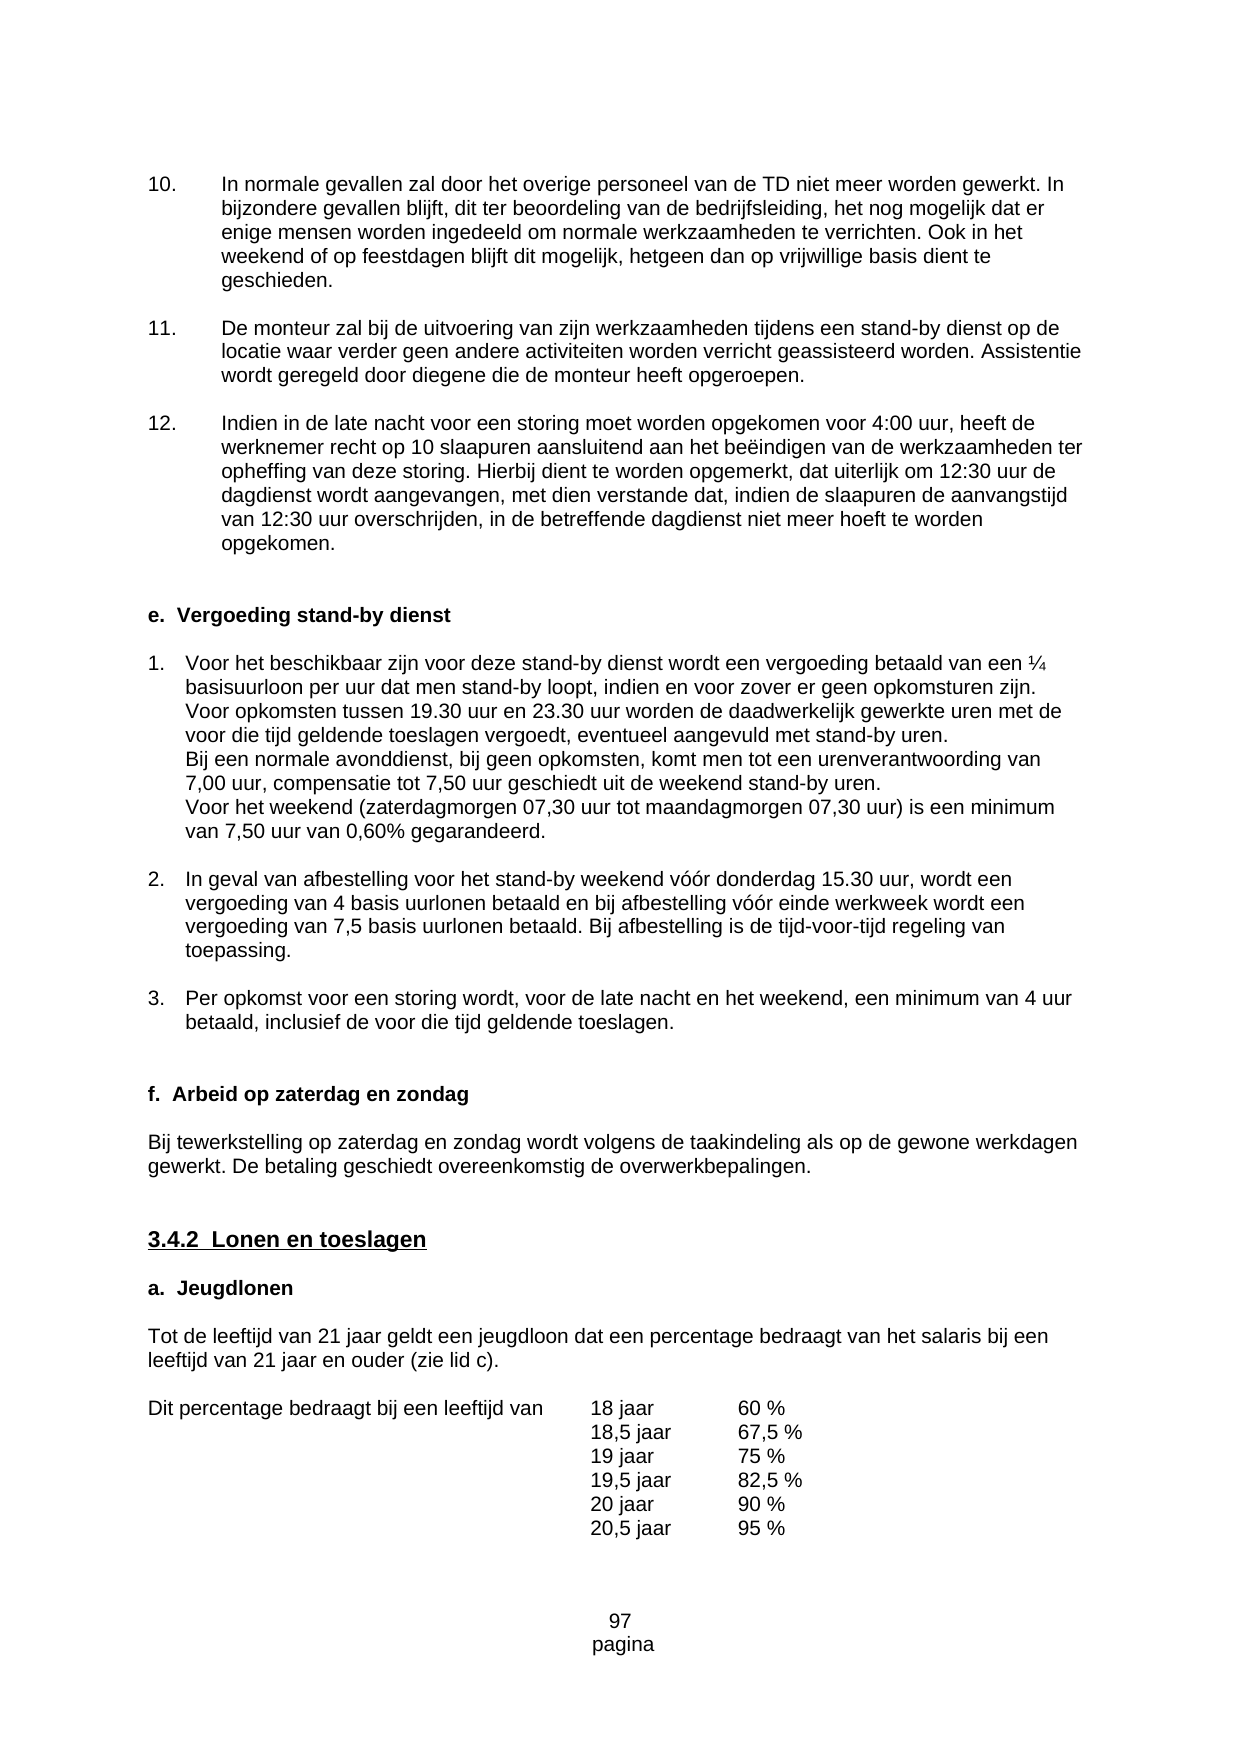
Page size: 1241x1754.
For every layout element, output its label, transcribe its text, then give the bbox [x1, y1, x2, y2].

list Voor het beschikbaar zijn voor deze stand-by dienst wordt een vergoeding betaald van een ¼ basisuurloon per uur dat men stand-by loopt, indien en voor zover er geen opkomsturen zijn. [148, 651, 1093, 699]
text 20 jaar 90 % [148, 1492, 1093, 1516]
text Bij een normale avonddienst, bij geen opkomsten, komt men tot een urenverantwoording van [185, 747, 1093, 771]
text 19,5 jaar 82,5 % [148, 1468, 1093, 1492]
text 7,00 uur, compensatie tot 7,50 uur geschiedt uit de weekend stand-by uren. [185, 771, 1093, 794]
text Dit percentage bedraagt bij een leeftijd van 18 jaar 60 % [148, 1396, 1093, 1420]
text 18,5 jaar 67,5 % [148, 1420, 1093, 1444]
text 20,5 jaar 95 % [148, 1516, 1093, 1539]
list In geval van afbestelling voor het stand-by weekend vóór donderdag 15.30 uur, wordt een vergoeding van 4 basis uurlonen betaald en bij afbestelling vóór einde werkweek wordt een vergoeding van 7,5 basis uurlonen betaald. Bij afbestelling is de tijd-voor-tijd regeling van toepassing. [148, 866, 1093, 962]
text 19 jaar 75 % [148, 1444, 1093, 1468]
subtitle 3.4.2 Lonen en toeslagen [148, 1226, 1093, 1252]
text f. Arbeid op zaterdag en zondag [148, 1082, 1093, 1106]
list In normale gevallen zal door het overige personeel van de TD niet meer worden gewerkt. In bijzondere gevallen blijft, dit ter beoordeling van de bedrijfsleiding, het nog mogelijk dat er enige mensen worden ingedeeld om normale werkzaamheden te verrichten. Ook in het weekend of op feestdagen blijft dit mogelijk, hetgeen dan op vrijwillige basis dient te geschieden. [148, 172, 1093, 291]
text Tot de leeftijd van 21 jaar geldt een jeugdloon dat een percentage bedraagt van het salaris bij een leeftijd van 21 jaar en ouder (zie lid c). [148, 1324, 1093, 1372]
list Per opkomst voor een storing wordt, voor de late nacht en het weekend, een minimum van 4 uur betaald, inclusief de voor die tijd geldende toeslagen. [148, 986, 1093, 1034]
text Voor opkomsten tussen 19.30 uur en 23.30 uur worden de daadwerkelijk gewerkte uren met de voor die tijd geldende toeslagen vergoedt, eventueel aangevuld met stand-by uren. [185, 699, 1093, 747]
text Bij tewerkstelling op zaterdag en zondag wordt volgens de taakindeling als op de gewone werkdagen gewerkt. De betaling geschiedt overeenkomstig de overwerkbepalingen. [148, 1130, 1093, 1178]
text e. Vergoeding stand-by dienst [148, 603, 1093, 627]
list De monteur zal bij de uitvoering van zijn werkzaamheden tijdens een stand-by dienst op de locatie waar verder geen andere activiteiten worden verricht geassisteerd worden. Assistentie wordt geregeld door diegene die de monteur heeft opgeroepen. [148, 315, 1093, 387]
text a. Jeugdlonen [148, 1276, 1093, 1300]
text Voor het weekend (zaterdagmorgen 07,30 uur tot maandagmorgen 07,30 uur) is een minimum van 7,50 uur van 0,60% gegarandeerd. [185, 794, 1093, 842]
list Indien in de late nacht voor een storing moet worden opgekomen voor 4:00 uur, heeft de werknemer recht op 10 slaapuren aansluitend aan het beëindigen van de werkzaamheden ter opheffing van deze storing. Hierbij dient te worden opgemerkt, dat uiterlijk om 12:30 uur de dagdienst wordt aangevangen, met dien verstande dat, indien de slaapuren de aanvangstijd van 12:30 uur overschrijden, in de betreffende dagdienst niet meer hoeft te worden opgekomen. [148, 411, 1093, 555]
